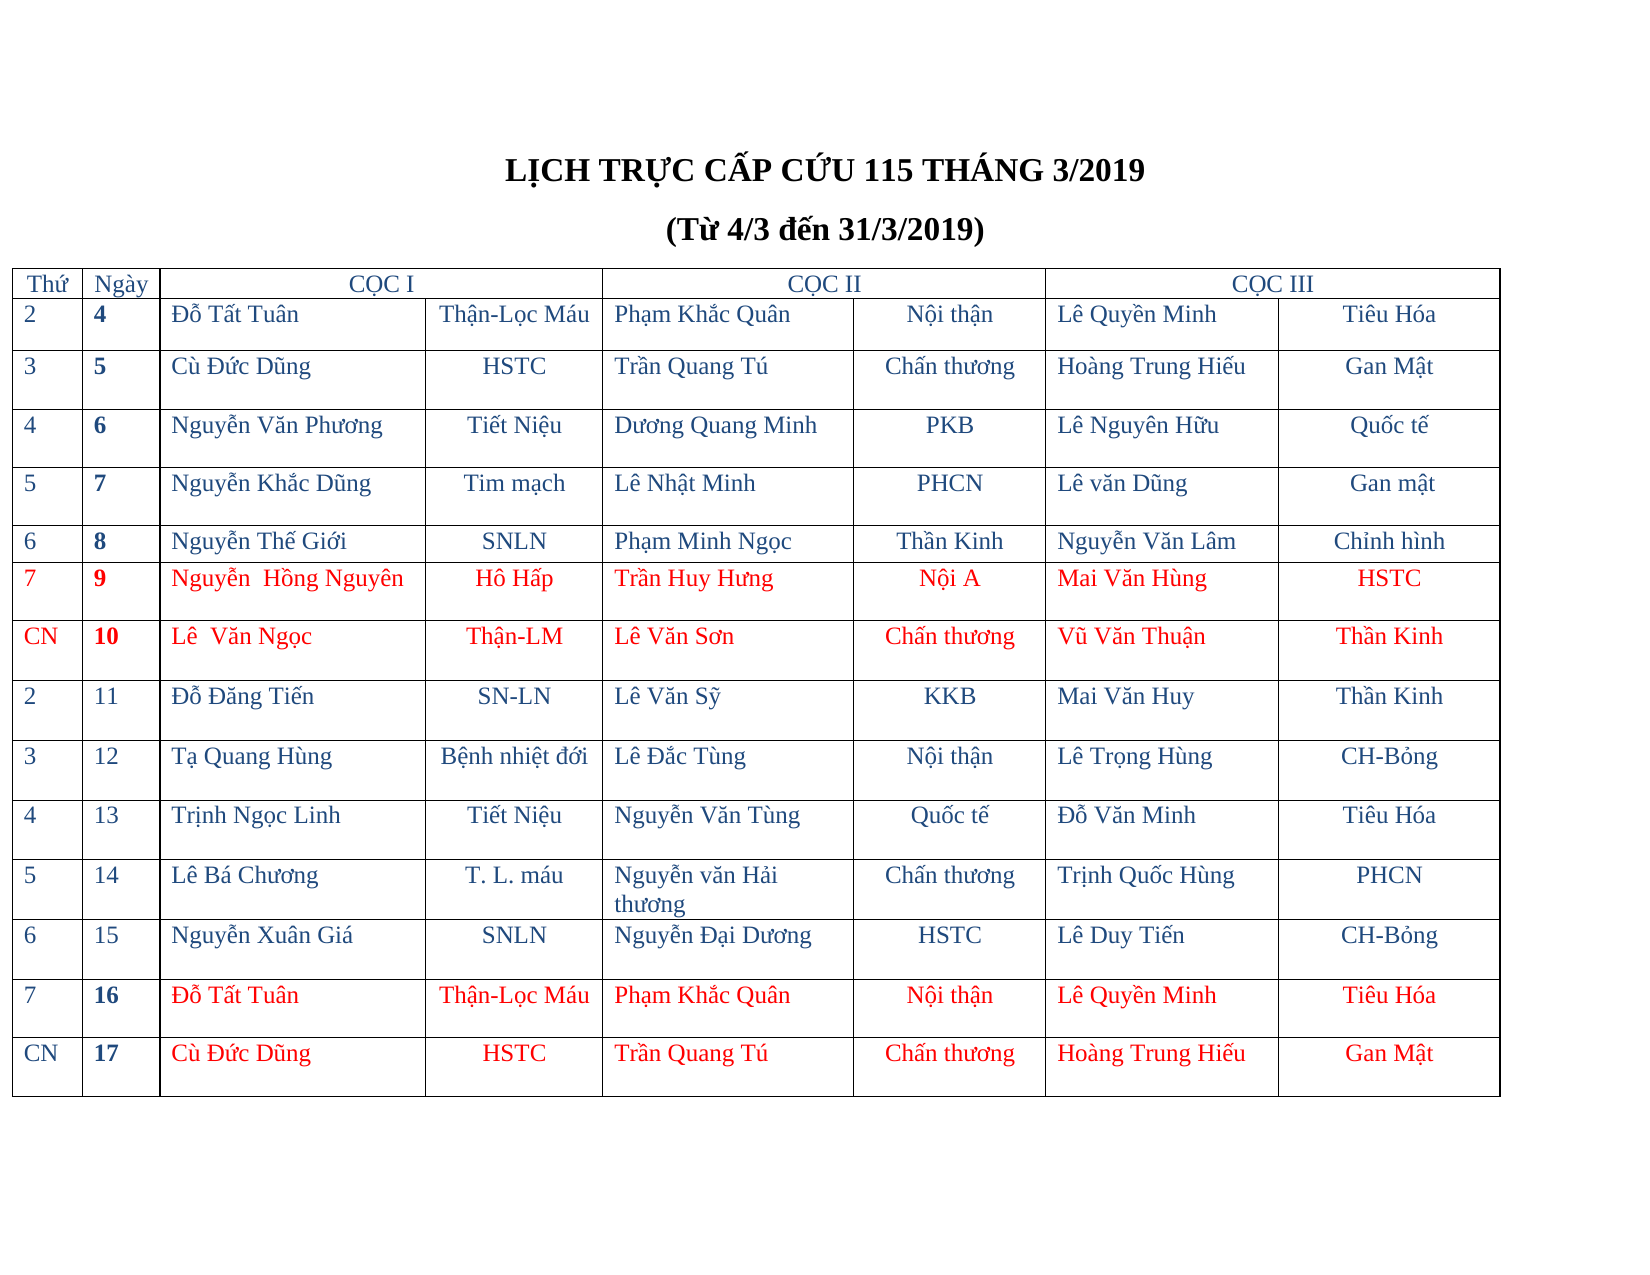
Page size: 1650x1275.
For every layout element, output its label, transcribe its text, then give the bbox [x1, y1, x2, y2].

table_cell 16 [83, 980, 159, 1037]
table_cell 7 [13, 563, 82, 620]
table_cell Gan mật [1279, 468, 1499, 525]
table_cell Hô Hấp [426, 563, 602, 620]
table_cell Nguyễn văn Hải Chấn thương [603, 860, 853, 919]
table_cell Nguyễn Xuân Giá [161, 920, 425, 979]
table_cell 10 [83, 621, 159, 680]
table_cell Nguyễn Đại Dương [603, 920, 853, 979]
table_cell SN-LN [426, 681, 602, 740]
table_cell Chấn thương [854, 860, 1045, 919]
table_header CỌC III [1046, 269, 1499, 298]
table_cell KKB [854, 681, 1045, 740]
table_cell 3 [13, 741, 82, 799]
table_cell Nguyễn Khắc Dũng [161, 468, 425, 525]
table_cell Thận-LM [426, 621, 602, 680]
table_cell CN [13, 1038, 82, 1096]
table_cell SNLN [426, 920, 602, 979]
table_header CỌC II [603, 269, 1045, 298]
table_cell 12 [83, 741, 159, 799]
table_cell 8 [83, 526, 159, 562]
table_cell Tạ Quang Hùng [161, 741, 425, 799]
table_cell Tiêu Hóa [1279, 299, 1499, 350]
table_cell Trần Quang Tú [603, 1038, 853, 1096]
table_header Thứ [13, 269, 82, 298]
table_cell 6 [83, 410, 159, 467]
table_cell 2 [13, 681, 82, 740]
table_cell Cù Đức Dũng HSTC [161, 1038, 425, 1096]
table_cell Nội thận [854, 980, 1045, 1037]
table_cell Lê Đắc Tùng [603, 741, 853, 799]
table_cell Lê Bá Chương [161, 860, 425, 919]
table_cell Chấn thương [854, 621, 1045, 680]
table_cell Tiết Niệu [426, 801, 602, 859]
table_cell 6 [13, 920, 82, 979]
table_cell HSTC [1279, 563, 1499, 620]
table_cell Hoàng Trung Hiếu [1046, 351, 1278, 409]
table_cell 9 [83, 563, 159, 620]
table_cell 4 [13, 801, 82, 859]
table_cell 6 [13, 526, 82, 562]
table_cell Trịnh Ngọc Linh [161, 801, 425, 859]
table_header CỌC I [161, 269, 602, 298]
table_cell Thần Kinh [854, 526, 1045, 562]
table_cell Tiêu Hóa [1279, 980, 1499, 1037]
table_cell Phạm Minh Ngọc [603, 526, 853, 562]
table_cell Chấn thương [854, 351, 1045, 409]
table_cell Nguyễn Văn Tùng [603, 801, 853, 859]
table_cell 4 [13, 410, 82, 467]
table_cell 14 [83, 860, 159, 919]
table_cell 7 [83, 468, 159, 525]
text LỊCH TRỰC CẤP CỨU 115 THÁNG 3/2019 [150, 150, 1500, 188]
table_cell 5 [83, 351, 159, 409]
table_cell Dương Quang Minh [603, 410, 853, 467]
table_cell Lê Duy Tiến CH-B [1046, 920, 1278, 979]
table_cell Trịnh Quốc Hùng [1046, 860, 1278, 919]
table_cell Lê Văn Sơn [603, 621, 853, 680]
table_cell PKB [854, 410, 1045, 467]
table_cell Chỉnh hình [1279, 526, 1499, 562]
table_cell Mai Văn Huy [1046, 681, 1278, 740]
table_cell 15 [83, 920, 159, 979]
table_cell Nội A [854, 563, 1045, 620]
table_cell Lê Văn Ngọc [161, 621, 425, 680]
table_cell Phạm Khắc Quân [603, 299, 853, 350]
table_cell Lê Văn Sỹ [603, 681, 853, 740]
table_cell Nguyễn Văn Phương [161, 410, 425, 467]
table_cell Lê Nhật Minh [603, 468, 853, 525]
table_cell 7 [13, 980, 82, 1037]
table_cell 2 [13, 299, 82, 350]
table_cell Đỗ Văn Minh [1046, 801, 1278, 859]
table_cell Cù Đức Dũng HSTC [161, 351, 425, 409]
table_cell Lê Nguyên Hữu [1046, 410, 1278, 467]
table_cell T. L. máu [426, 860, 602, 919]
table_cell Thận-Lọc Máu [426, 980, 602, 1037]
table_cell CN [13, 621, 82, 680]
table_cell Trần Huy Hưng [603, 563, 853, 620]
table_cell Tim mạch [426, 468, 602, 525]
table_cell Đỗ Đăng Tiến [161, 681, 425, 740]
text (Từ 4/3 đến 31/3/2019) [150, 209, 1500, 247]
table_cell Nguyễn Thế Giới [161, 526, 425, 562]
table_cell Nguyễn Văn Lâm [1046, 526, 1278, 562]
table_cell Thần Kinh [1279, 681, 1499, 740]
table_cell 5 [13, 860, 82, 919]
table_cell 13 [83, 801, 159, 859]
table_cell Lê văn Dũng [1046, 468, 1278, 525]
table_cell Gan Mật [1279, 1038, 1499, 1096]
table_cell CH-Bỏng [1279, 741, 1499, 799]
table_cell SNLN [426, 526, 602, 562]
table_cell HSTC [854, 920, 1045, 979]
table_cell HSTC [426, 1038, 602, 1096]
table_cell CH-Bỏng [1279, 920, 1499, 979]
table_cell Bệnh nhiệt đới [426, 741, 602, 799]
table_cell Lê Quyền Minh [1046, 980, 1278, 1037]
table_cell Thần Kinh [1279, 621, 1499, 680]
table_cell Quốc tế [854, 801, 1045, 859]
table_header Ngày [83, 269, 159, 298]
table_cell Vũ Văn Thuận [1046, 621, 1278, 680]
table_cell PHCN [1279, 860, 1499, 919]
table_cell Nội thận [854, 299, 1045, 350]
table_cell Thận-Lọc Máu [426, 299, 602, 350]
table_cell Chấn thương [854, 1038, 1045, 1096]
table_cell Quốc tế [1279, 410, 1499, 467]
table_cell HSTC [426, 351, 602, 409]
table_cell 4 [83, 299, 159, 350]
table_cell Đỗ Tất Tuân [161, 980, 425, 1037]
table_cell Lê Trọng Hùng [1046, 741, 1278, 799]
table_cell Tiêu Hóa [1279, 801, 1499, 859]
table_cell 5 [13, 468, 82, 525]
table_cell Nguyễn Hồng Nguyên [161, 563, 425, 620]
table_cell 17 [83, 1038, 159, 1096]
table_cell 3 [13, 351, 82, 409]
table_cell Nội thận [854, 741, 1045, 799]
table_cell 11 [83, 681, 159, 740]
table_cell Phạm Khắc Quân [603, 980, 853, 1037]
table_cell Tiết Niệu [426, 410, 602, 467]
table_cell PHCN [854, 468, 1045, 525]
table_cell Lê Quyền Minh [1046, 299, 1278, 350]
table_cell Gan Mật [1279, 351, 1499, 409]
table_cell Trần Quang Tú [603, 351, 853, 409]
table_cell Mai Văn Hùng [1046, 563, 1278, 620]
table_cell Hoàng Trung Hiếu [1046, 1038, 1278, 1096]
table_cell Đỗ Tất Tuân [161, 299, 425, 350]
